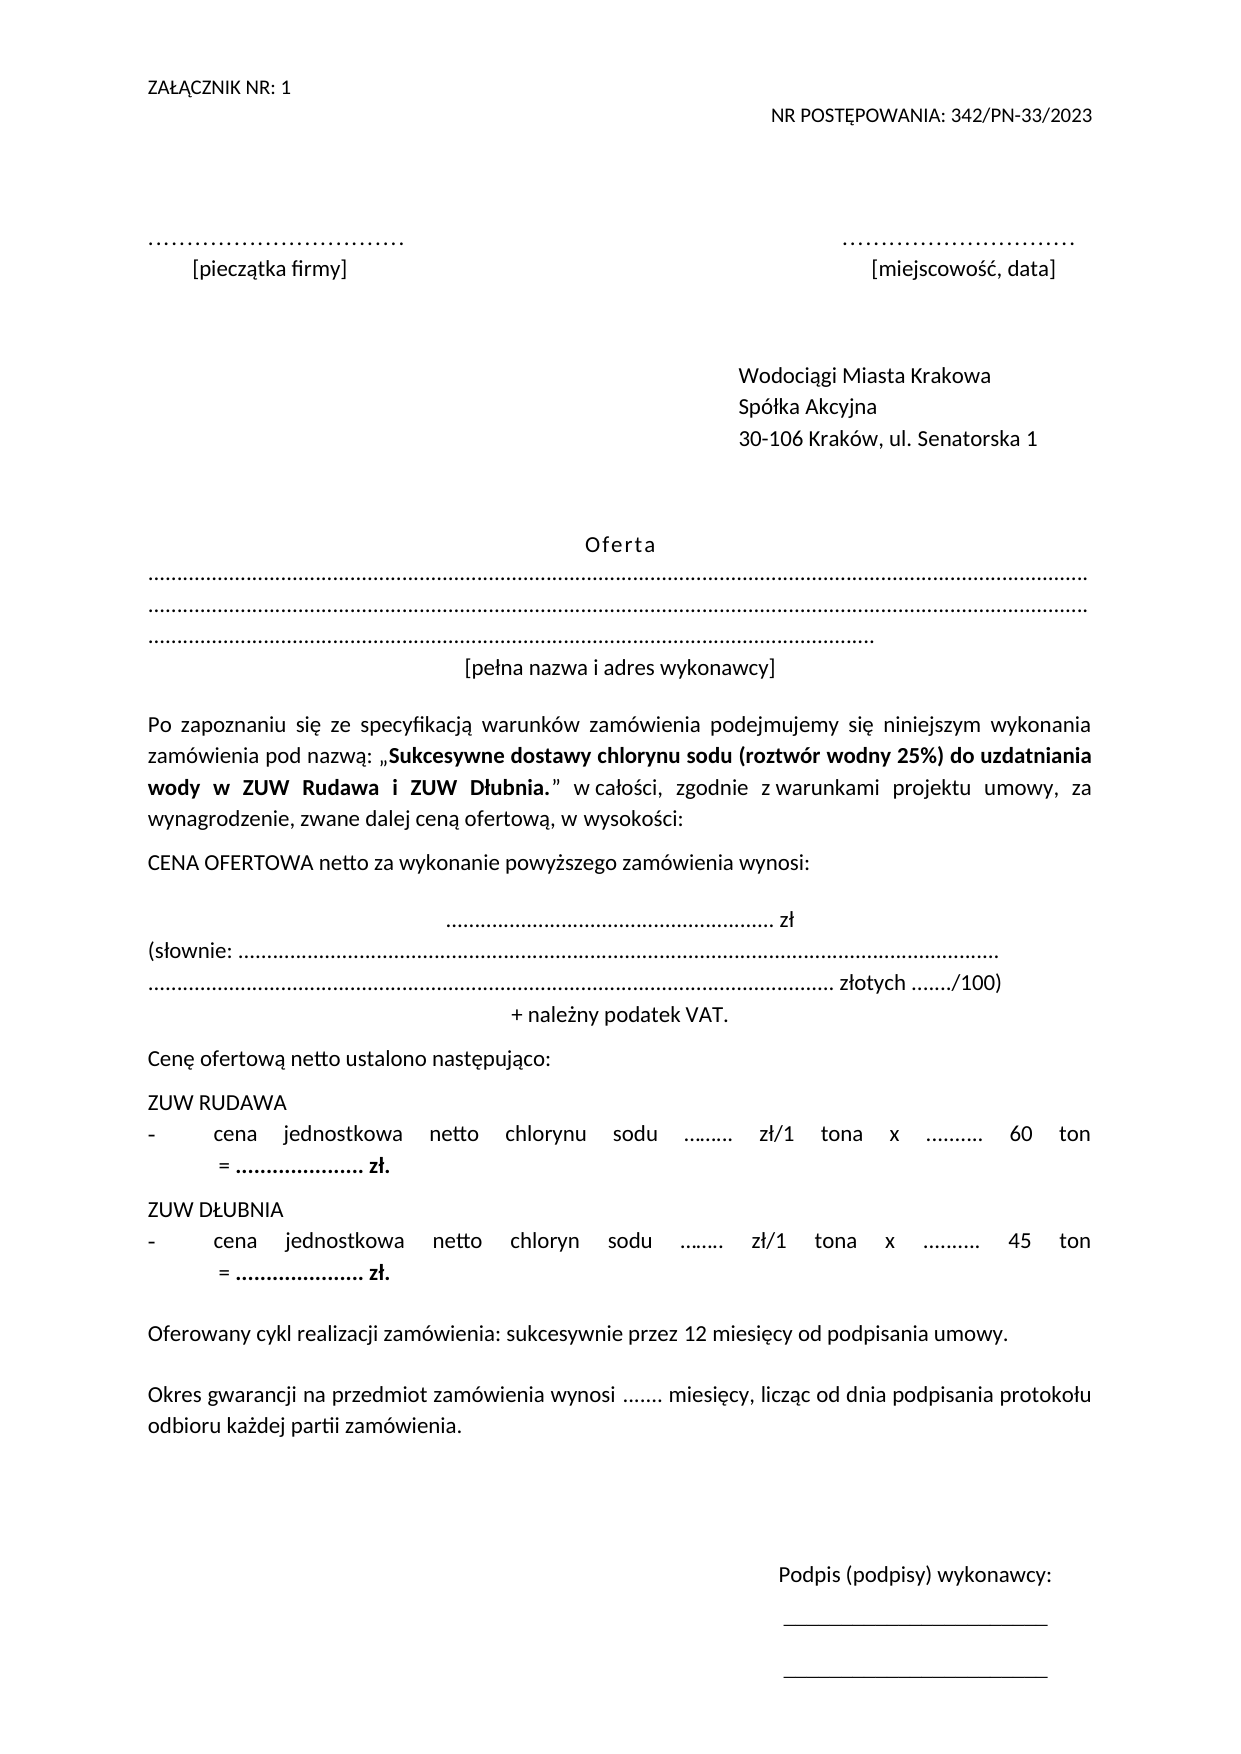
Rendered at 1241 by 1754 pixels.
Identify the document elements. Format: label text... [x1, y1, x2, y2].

text (słownie: .................................................................................................................................... [148, 937, 1092, 965]
text Okres gwarancji na przedmiot zamówienia wynosi ....... miesięcy, licząc od dnia podpisania protokołu odbioru każdej partii zamówienia. [148, 1380, 1092, 1439]
text .................................................................................................................................................................................................................................................................................................................................................................................................................................................................... [148, 558, 1092, 650]
text Po zapoznaniu się ze specyfikacją warunków zamówienia podejmujemy się niniejszym wykonania zamówienia pod nazwą: „Sukcesywne dostawy chlorynu sodu (roztwór wodny 25%) do uzdatniania wody w ZUW Rudawa i ZUW Dłubnia.” w całości, zgodnie z warunkami projektu umowy, za wynagrodzenie, zwane dalej ceną ofertową, w wysokości: [148, 710, 1092, 832]
subtitle Oferowany cykl realizacji zamówienia: sukcesywnie przez 12 miesięcy od podpisania umowy. [148, 1319, 1092, 1347]
text ................................. .............................. [148, 223, 1092, 251]
list cena jednostkowa netto chlorynu sodu ……... zł/1 tona x .......... 60 ton = ..................... zł. [148, 1119, 1092, 1179]
list cena jednostkowa netto chloryn sodu …….. zł/1 tona x .......... 45 ton = ..................... zł. [148, 1227, 1092, 1286]
text Oferta [148, 531, 1092, 558]
text [pieczątka firmy] [miejscowość, data] [148, 254, 1092, 282]
text 30-106 Kraków, ul. Senatorska 1 [148, 424, 1092, 452]
text Spółka Akcyjna [148, 392, 1092, 420]
text + należny podatek VAT. [148, 1000, 1092, 1028]
text ZUW RUDAWA [148, 1088, 1092, 1116]
text ZUW DŁUBNIA [148, 1195, 1092, 1223]
text [pełna nazwa i adres wykonawcy] [148, 653, 1092, 681]
text ....................................................................................................................... złotych ......./100) [148, 968, 1092, 996]
text ......................................................... zł [148, 905, 1092, 933]
text Cenę ofertową netto ustalono następująco: [148, 1044, 1092, 1072]
text Wodociągi Miasta Krakowa [148, 361, 1092, 389]
text CENA OFERTOWA netto za wykonanie powyższego zamówienia wynosi: [148, 848, 1092, 877]
